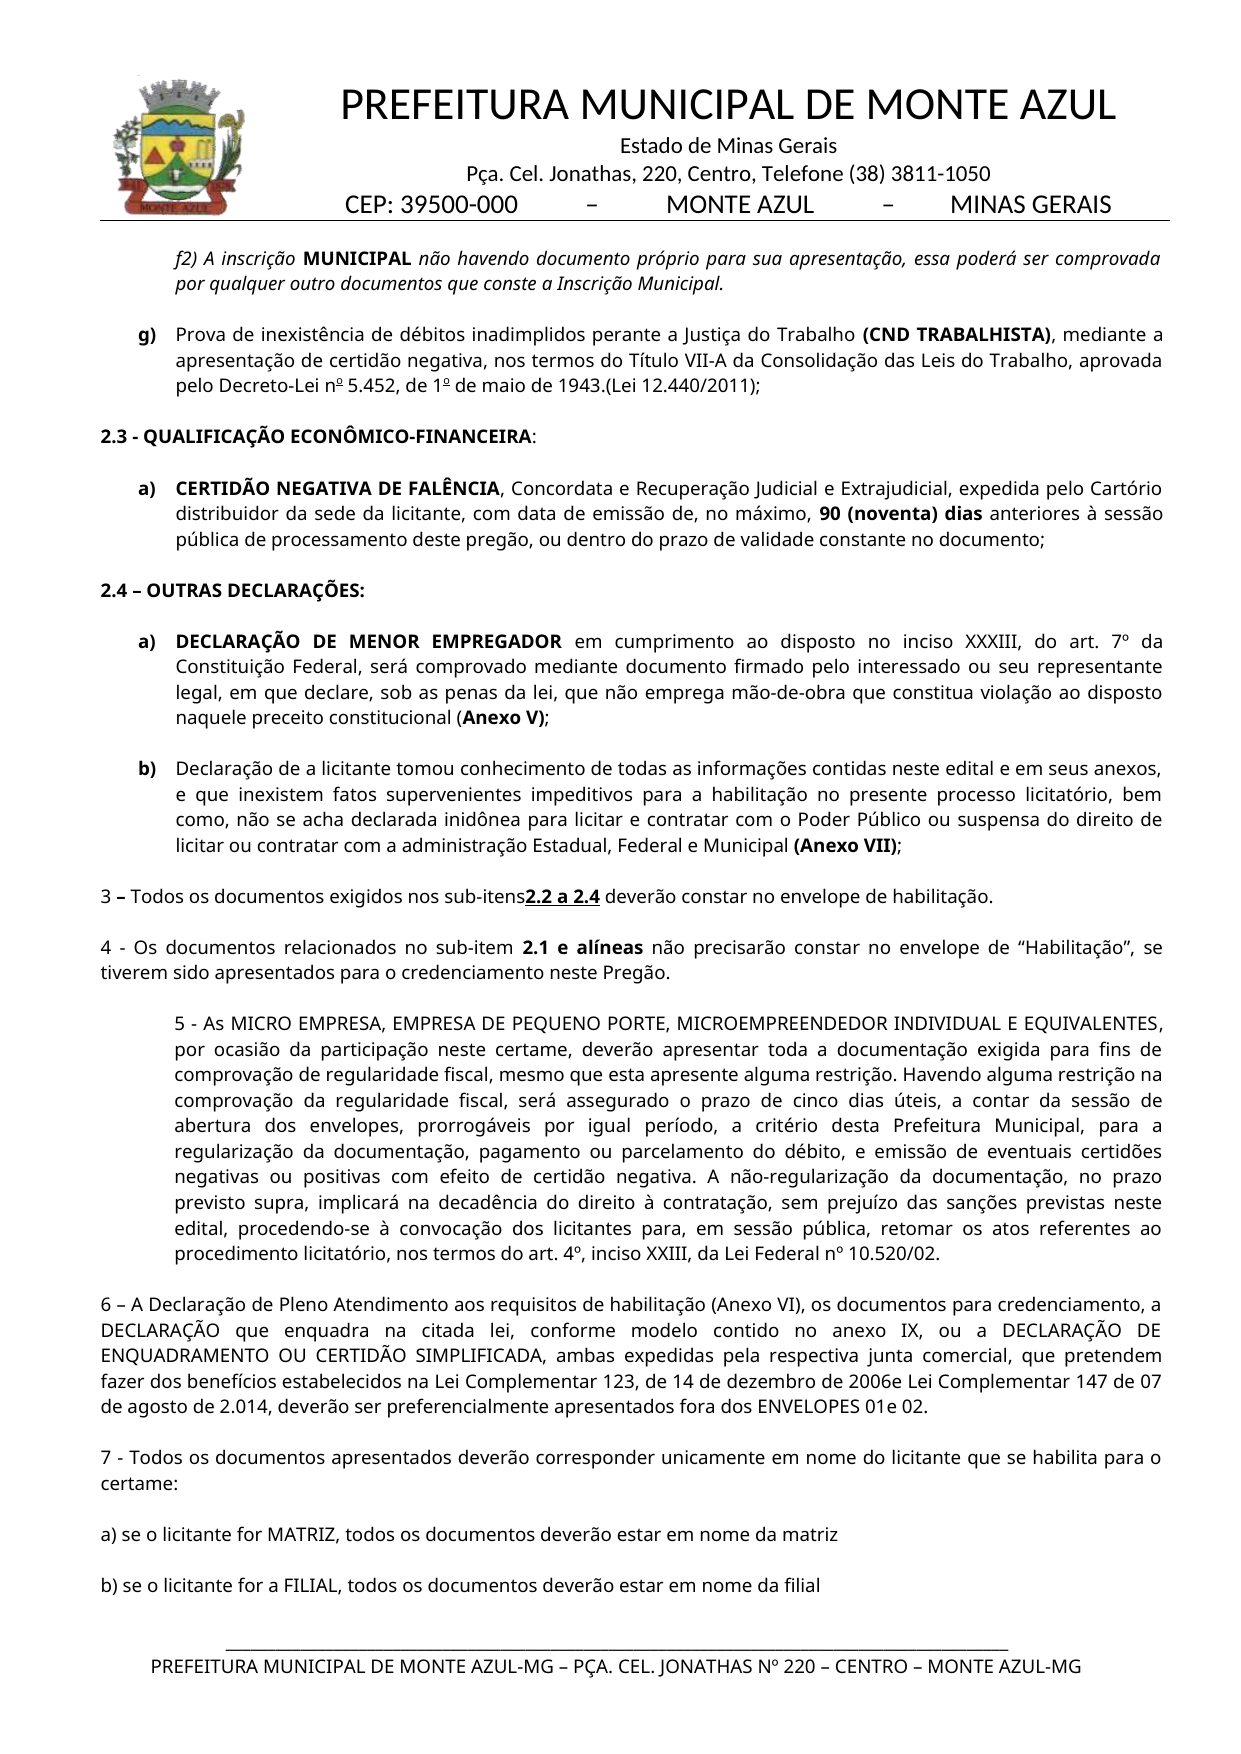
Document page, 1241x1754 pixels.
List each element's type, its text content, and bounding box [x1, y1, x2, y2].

text 7 - Todos os documentos apresentados deverão corresponder unicamente em nome do licitante que se habilita para o certame: [100, 1444, 1163, 1496]
text 4 - Os documentos relacionados no sub-item 2.1 e alíneas não precisarão constar no envelope de “Habilitação”, se tiverem sido apresentados para o credenciamento neste Pregão. [100, 934, 1163, 985]
text a) se o licitante for MATRIZ, todos os documentos deverão estar em nome da matriz [100, 1521, 1163, 1547]
picture [112, 75, 245, 216]
list Prova de inexistência de débitos inadimplidos perante a Justiça do Trabalho (CND TRABALHISTA), mediante a apresentação de certidão negativa, nos termos do Título VII-A da Consolidação das Leis do Trabalho, aprovada pelo Decreto-Lei no 5.452, de 1o de maio de 1943.(Lei 12.440/2011); [138, 322, 1163, 398]
text 2.4 – OUTRAS DECLARAÇÕES: [100, 577, 1163, 602]
text 2.3 - QUALIFICAÇÃO ECONÔMICO-FINANCEIRA: [100, 424, 1163, 449]
text b) se o licitante for a FILIAL, todos os documentos deverão estar em nome da filial [100, 1572, 1163, 1598]
list Declaração de a licitante tomou conhecimento de todas as informações contidas neste edital e em seus anexos, e que inexistem fatos supervenientes impeditivos para a habilitação no presente processo licitatório, bem como, não se acha declarada inidônea para licitar e contratar com o Poder Público ou suspensa do direito de licitar ou contratar com a administração Estadual, Federal e Municipal (Anexo VII); [138, 756, 1163, 858]
text 5 - As MICRO EMPRESA, EMPRESA DE PEQUENO PORTE, MICROEMPREENDEDOR INDIVIDUAL E EQUIVALENTES, por ocasião da participação neste certame, deverão apresentar toda a documentação exigida para fins de comprovação de regularidade fiscal, mesmo que esta apresente alguma restrição. Havendo alguma restrição na comprovação da regularidade fiscal, será assegurado o prazo de cinco dias úteis, a contar da sessão de abertura dos envelopes, prorrogáveis por igual período, a critério desta Prefeitura Municipal, para a regularização da documentação, pagamento ou parcelamento do débito, e emissão de eventuais certidões negativas ou positivas com efeito de certidão negativa. A não-regularização da documentação, no prazo previsto supra, implicará na decadência do direito à contratação, sem prejuízo das sanções previstas neste edital, procedendo-se à convocação dos licitantes para, em sessão pública, retomar os atos referentes ao procedimento licitatório, nos termos do art. 4º, inciso XXIII, da Lei Federal nº 10.520/02. [174, 1011, 1163, 1266]
text 6 – A Declaração de Pleno Atendimento aos requisitos de habilitação (Anexo VI), os documentos para credenciamento, a DECLARAÇÃO que enquadra na citada lei, conforme modelo contido no anexo IX, ou a DECLARAÇÃO DE ENQUADRAMENTO OU CERTIDÃO SIMPLIFICADA, ambas expedidas pela respectiva junta comercial, que pretendem fazer dos benefícios estabelecidos na Lei Complementar 123, de 14 de dezembro de 2006e Lei Complementar 147 de 07 de agosto de 2.014, deverão ser preferencialmente apresentados fora dos ENVELOPES 01e 02. [100, 1291, 1163, 1419]
list CERTIDÃO NEGATIVA DE FALÊNCIA, Concordata e Recuperação Judicial e Extrajudicial, expedida pelo Cartório distribuidor da sede da licitante, com data de emissão de, no máximo, 90 (noventa) dias anteriores à sessão pública de processamento deste pregão, ou dentro do prazo de validade constante no documento; [138, 475, 1163, 551]
list DECLARAÇÃO DE MENOR EMPREGADOR em cumprimento ao disposto no inciso XXXIII, do art. 7º da Constituição Federal, será comprovado mediante documento firmado pelo interessado ou seu representante legal, em que declare, sob as penas da lei, que não emprega mão-de-obra que constitua violação ao disposto naquele preceito constitucional (Anexo V); [138, 628, 1163, 730]
text 3 – Todos os documentos exigidos nos sub-itens2.2 a 2.4 deverão constar no envelope de habilitação. [100, 883, 1163, 909]
text f2) A inscrição MUNICIPAL não havendo documento próprio para sua apresentação, essa poderá ser comprovada por qualquer outro documentos que conste a Inscrição Municipal. [175, 245, 1163, 296]
